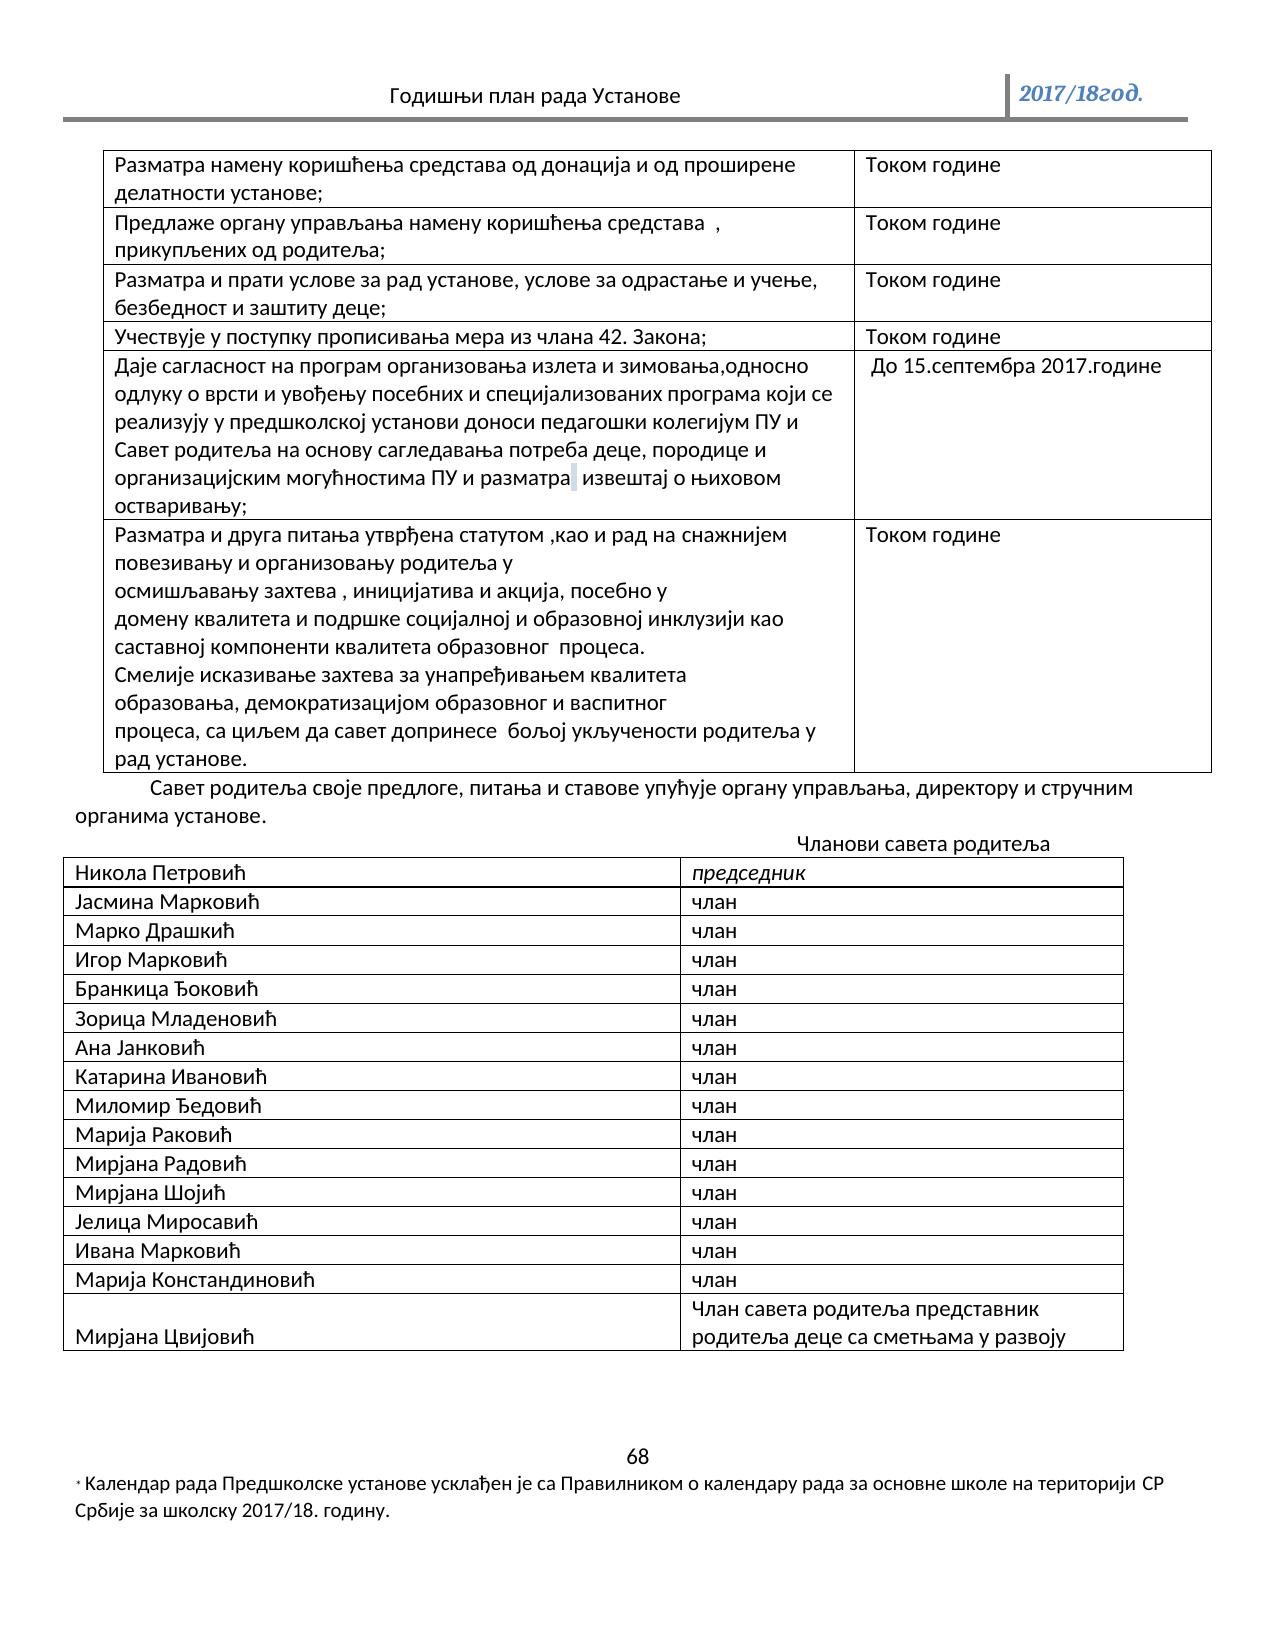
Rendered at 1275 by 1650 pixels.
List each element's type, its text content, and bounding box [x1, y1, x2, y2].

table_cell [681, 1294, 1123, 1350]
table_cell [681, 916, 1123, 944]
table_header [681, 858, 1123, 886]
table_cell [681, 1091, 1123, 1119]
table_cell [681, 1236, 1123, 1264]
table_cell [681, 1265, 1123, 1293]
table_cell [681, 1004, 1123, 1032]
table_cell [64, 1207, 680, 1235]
text Чланови савета родитеља [675, 829, 1200, 857]
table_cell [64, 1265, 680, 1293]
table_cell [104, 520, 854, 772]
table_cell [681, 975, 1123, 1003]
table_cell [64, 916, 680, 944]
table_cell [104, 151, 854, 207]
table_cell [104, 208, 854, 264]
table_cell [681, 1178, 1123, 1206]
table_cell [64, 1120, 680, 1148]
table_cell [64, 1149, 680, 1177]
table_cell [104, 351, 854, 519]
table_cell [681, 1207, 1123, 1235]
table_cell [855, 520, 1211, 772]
text Савет родитеља своје предлоге, питања и ставове упућује органу управљања, директору и стручним органима установе. [75, 773, 1200, 829]
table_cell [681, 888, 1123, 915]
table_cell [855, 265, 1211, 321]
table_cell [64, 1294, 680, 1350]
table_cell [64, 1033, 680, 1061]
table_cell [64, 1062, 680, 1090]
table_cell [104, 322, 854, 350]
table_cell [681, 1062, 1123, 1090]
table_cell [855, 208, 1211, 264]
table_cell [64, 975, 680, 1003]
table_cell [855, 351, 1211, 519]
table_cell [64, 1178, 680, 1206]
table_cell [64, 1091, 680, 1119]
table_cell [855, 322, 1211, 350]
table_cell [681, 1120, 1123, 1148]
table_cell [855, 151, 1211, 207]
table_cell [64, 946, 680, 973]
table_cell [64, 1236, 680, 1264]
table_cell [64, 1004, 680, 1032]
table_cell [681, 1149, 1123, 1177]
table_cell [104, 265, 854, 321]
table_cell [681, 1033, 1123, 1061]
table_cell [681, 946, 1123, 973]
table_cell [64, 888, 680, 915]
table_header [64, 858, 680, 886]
